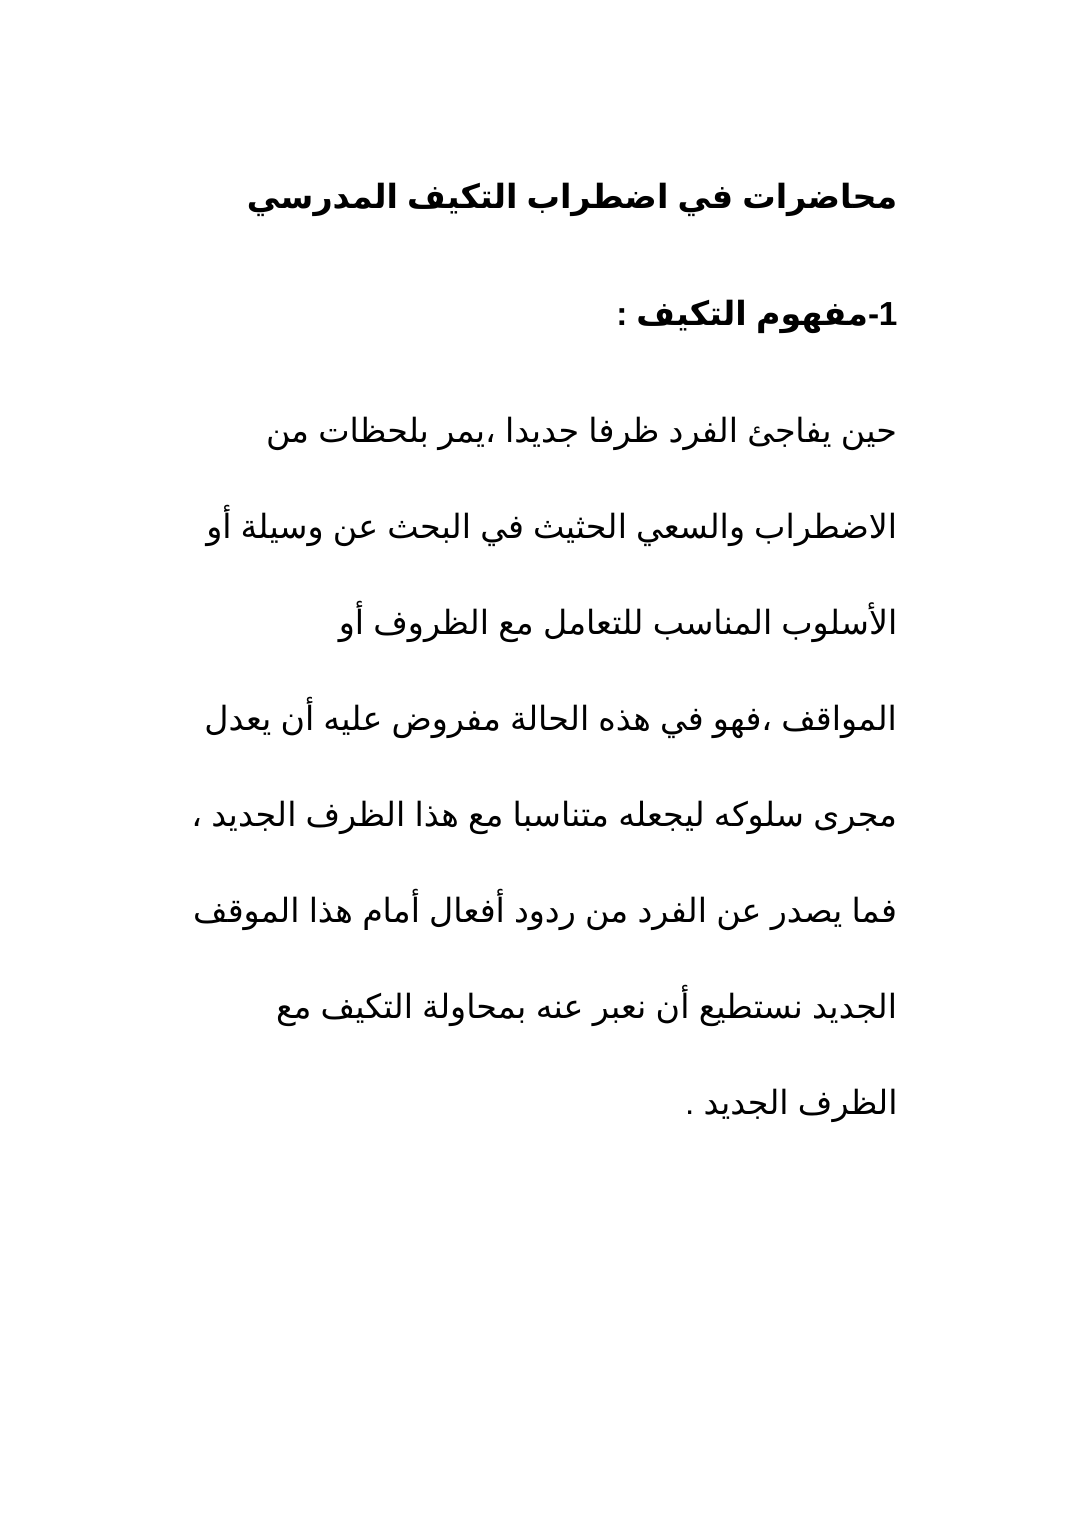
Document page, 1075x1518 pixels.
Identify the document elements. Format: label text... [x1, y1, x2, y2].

text 1-مفهوم التكيف : [177, 294, 898, 332]
text محاضرات في اضطراب التكيف المدرسي [177, 177, 898, 216]
text حين يفاجئ الفرد ظرفا جديدا ،يمر بلحظات من الاضطراب والسعي الحثيث في البحث عن وسيلة أو الأسلوب المناسب للتعامل مع الظروف أو المواقف ،فهو في هذه الحالة مفروض عليه أن يعدل مجرى سلوكه ليجعله متناسبا مع هذا الظرف الجديد ، فما يصدر عن الفرد من ردود أفعال أمام هذا الموقف الجديد نستطيع أن نعبر عنه بمحاولة التكيف مع الظرف الجديد . [177, 411, 898, 1122]
